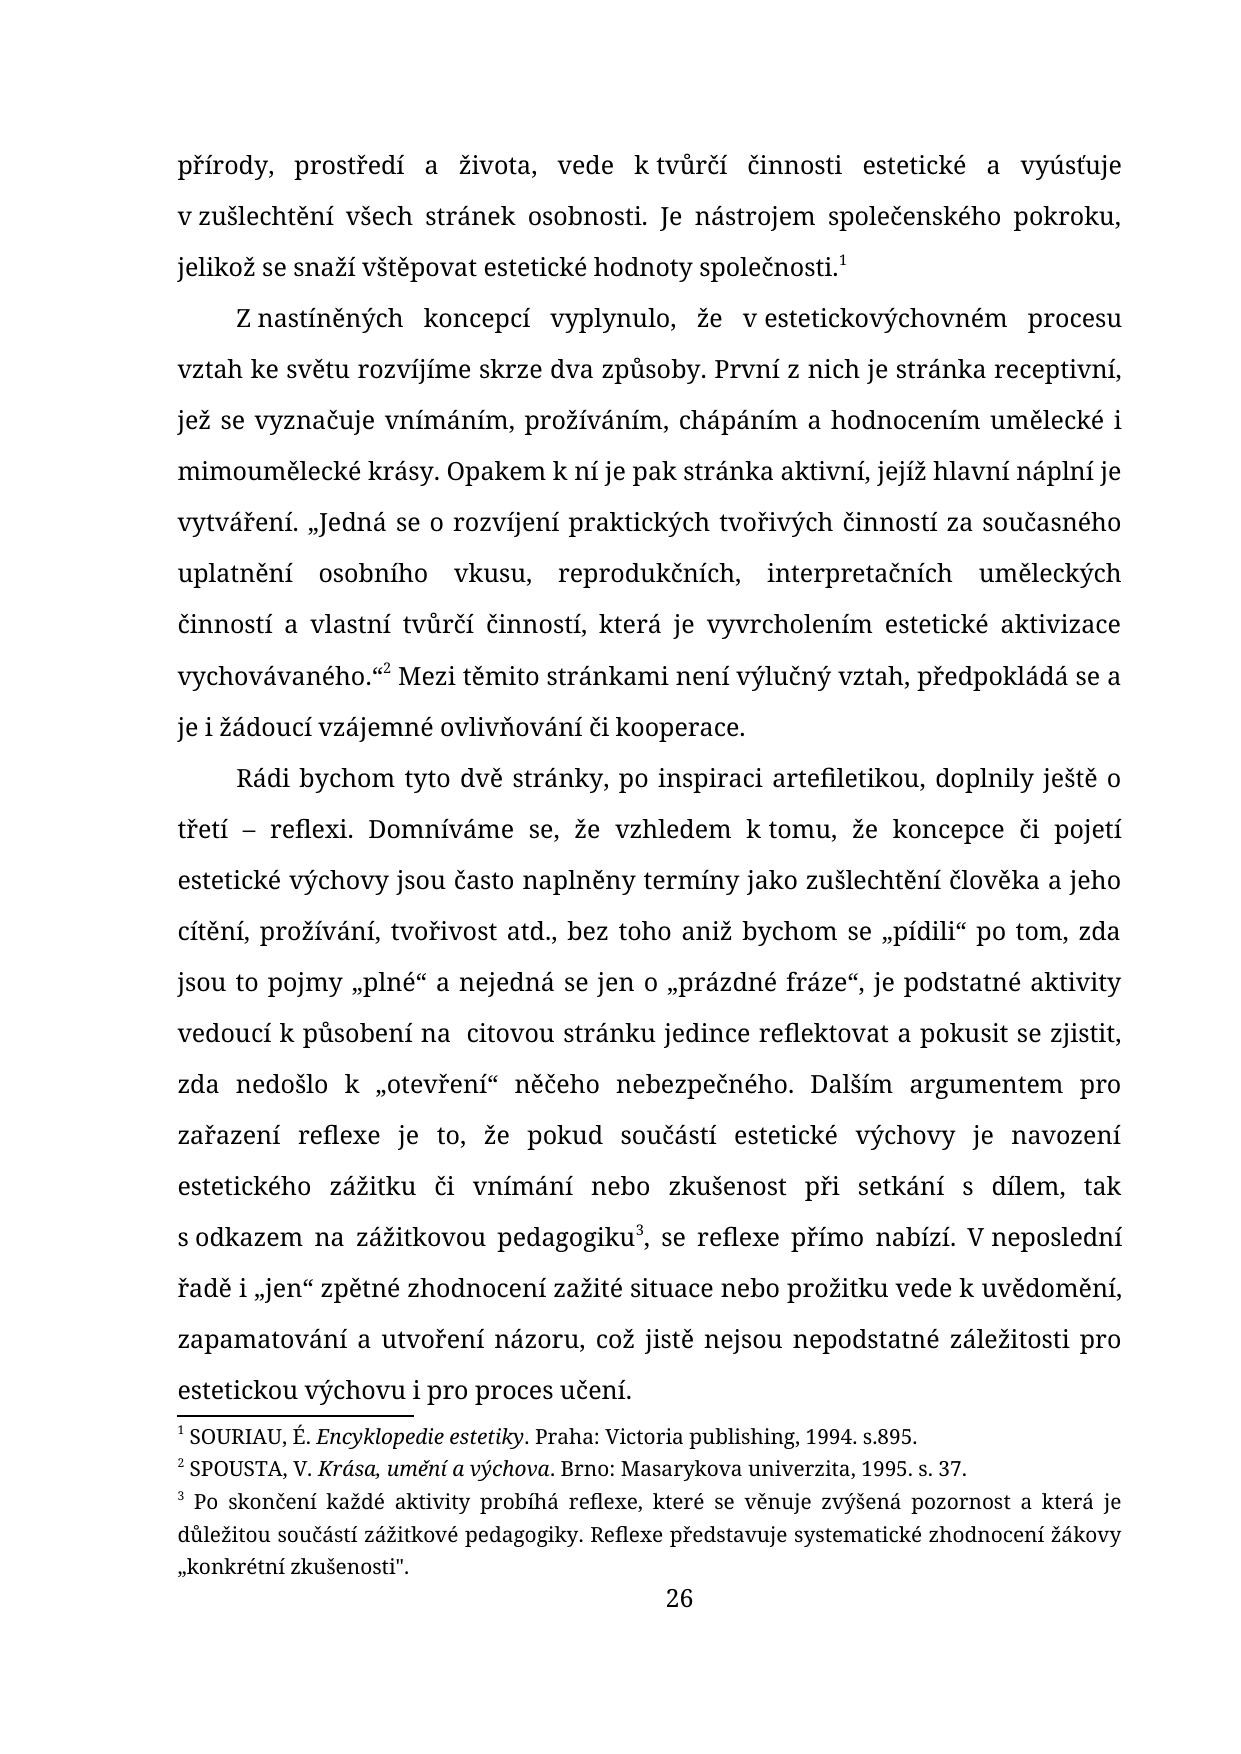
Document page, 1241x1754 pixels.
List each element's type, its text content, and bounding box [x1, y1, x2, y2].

text Z nastíněných koncepcí vyplynulo, že v estetickovýchovném procesu vztah ke světu rozvíjíme skrze dva způsoby. První z nich je stránka receptivní, jež se vyznačuje vnímáním, prožíváním, chápáním a hodnocením umělecké i mimoumělecké krásy. Opakem k ní je pak stránka aktivní, jejíž hlavní náplní je vytváření. „Jedná se o rozvíjení praktických tvořivých činností za současného uplatnění osobního vkusu, reprodukčních, interpretačních uměleckých činností a vlastní tvůrčí činností, která je vyvrcholením estetické aktivizace vychovávaného.“ Mezi těmito stránkami není výlučný vztah, předpokládá se a je i žádoucí vzájemné ovlivňování či kooperace. [177, 301, 1122, 743]
text Rádi bychom tyto dvě stránky, po inspiraci artefiletikou, doplnily ještě o třetí – reflexi. Domníváme se, že vzhledem k tomu, že koncepce či pojetí estetické výchovy jsou často naplněny termíny jako zušlechtění člověka a jeho cítění, prožívání, tvořivost atd., bez toho aniž bychom se „pídili“ po tom, zda jsou to pojmy „plné“ a nejedná se jen o „prázdné fráze“, je podstatné aktivity vedoucí k působení na citovou stránku jedince reflektovat a pokusit se zjistit, zda nedošlo k „otevření“ něčeho nebezpečného. Dalším argumentem pro zařazení reflexe je to, že pokud součástí estetické výchovy je navození estetického zážitku či vnímání nebo zkušenost při setkání s dílem, tak s odkazem na zážitkovou pedagogiku, se reflexe přímo nabízí. V neposlední řadě i „jen“ zpětné zhodnocení zažité situace nebo prožitku vede k uvědomění, zapamatování a utvoření názoru, což jistě nejsou nepodstatné záležitosti pro estetickou výchovu i pro proces učení. [177, 760, 1122, 1407]
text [177, 148, 1122, 284]
